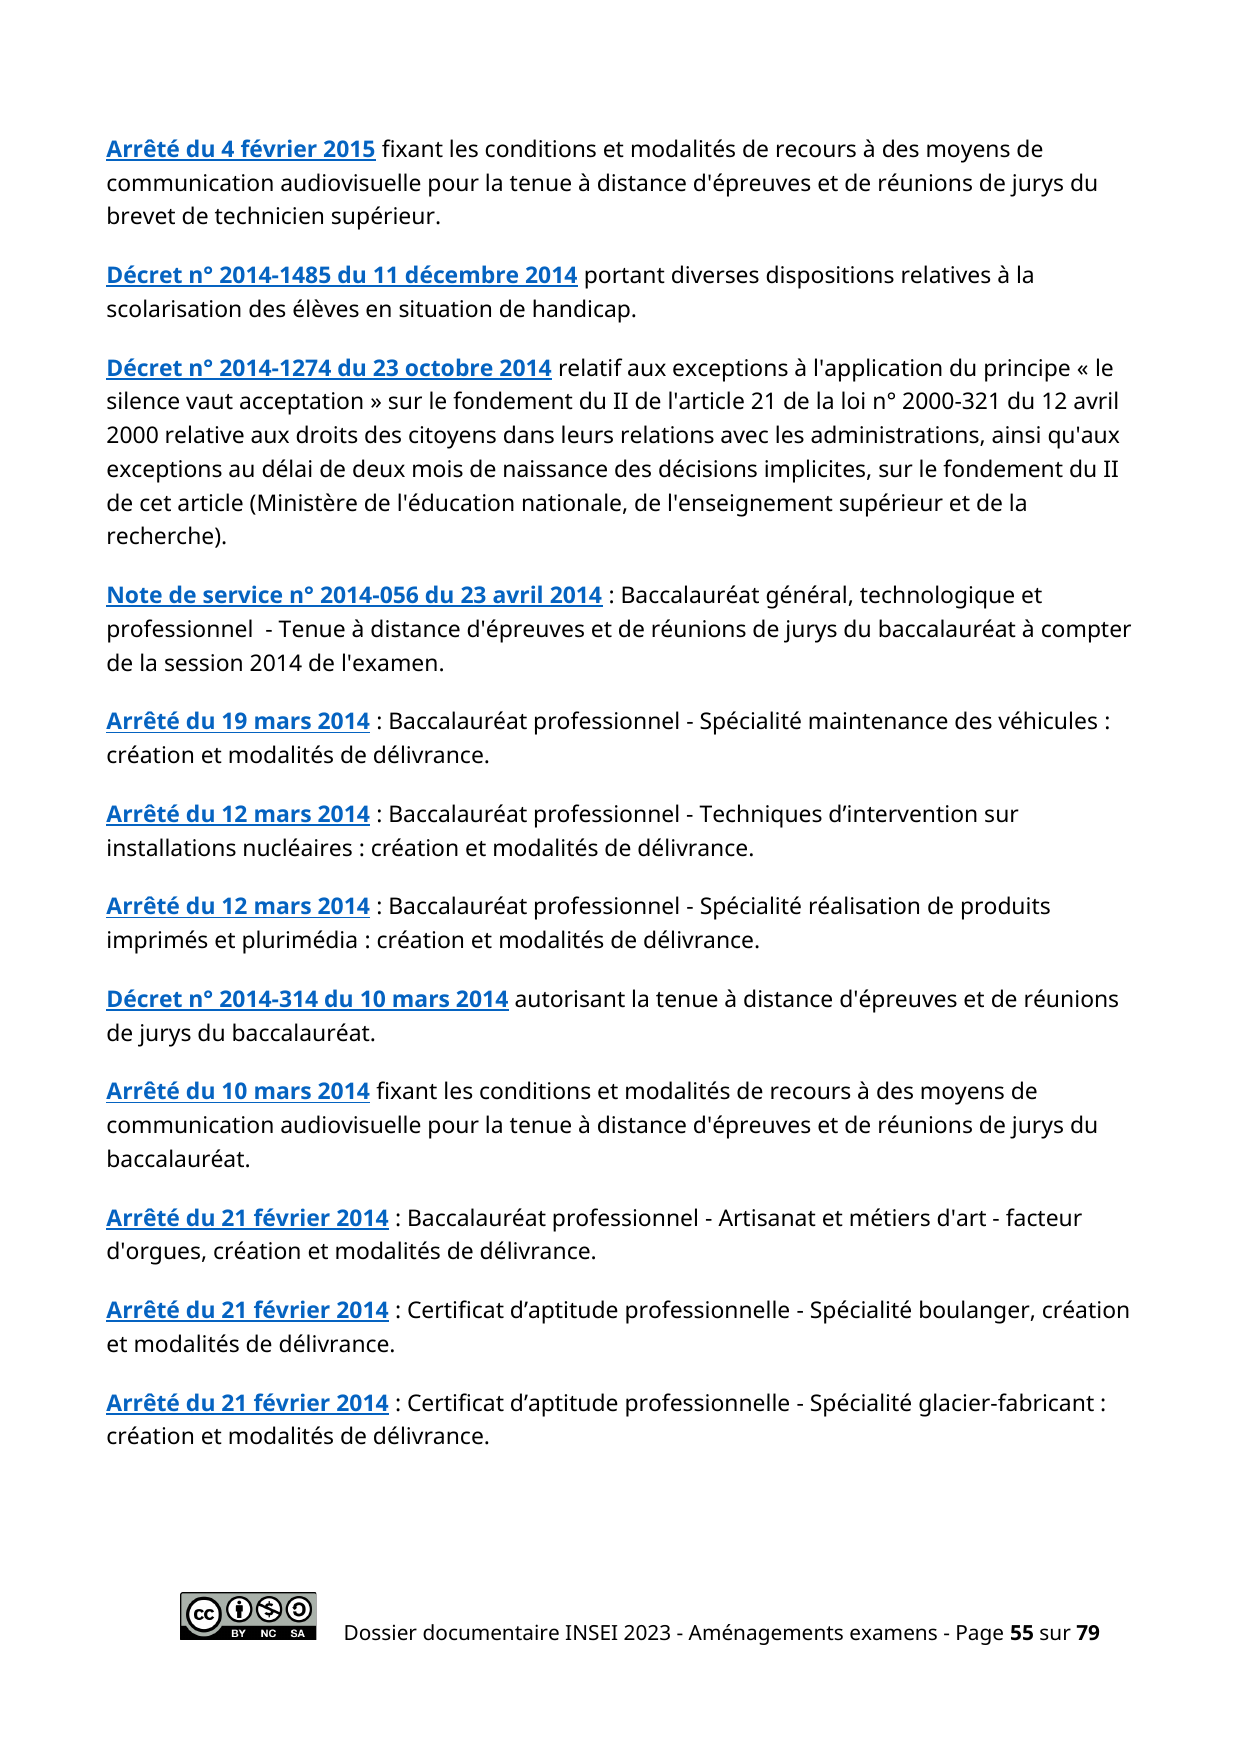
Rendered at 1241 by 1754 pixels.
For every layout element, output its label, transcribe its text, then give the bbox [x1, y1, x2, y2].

text Décret n° 2014-314 du 10 mars 2014 autorisant la tenue à distance d'épreuves et de réunions de jurys du baccalauréat. [106, 983, 1134, 1048]
text Arrêté du 12 mars 2014 : Baccalauréat professionnel - Spécialité réalisation de produits imprimés et plurimédia : création et modalités de délivrance. [106, 890, 1134, 955]
picture [180, 1592, 317, 1640]
text Arrêté du 10 mars 2014 fixant les conditions et modalités de recours à des moyens de communication audiovisuelle pour la tenue à distance d'épreuves et de réunions de jurys du baccalauréat. [106, 1075, 1134, 1174]
text Arrêté du 21 février 2014 : Baccalauréat professionnel - Artisanat et métiers d'art - facteur d'orgues, création et modalités de délivrance. [106, 1202, 1134, 1267]
text Arrêté du 12 mars 2014 : Baccalauréat professionnel - Techniques d’intervention sur installations nucléaires : création et modalités de délivrance. [106, 798, 1134, 863]
text Décret n° 2014-1274 du 23 octobre 2014 relatif aux exceptions à l'application du principe « le silence vaut acceptation » sur le fondement du II de l'article 21 de la loi n° 2000-321 du 12 avril 2000 relative aux droits des citoyens dans leurs relations avec les administrations, ainsi qu'aux exceptions au délai de deux mois de naissance des décisions implicites, sur le fondement du II de cet article (Ministère de l'éducation nationale, de l'enseignement supérieur et de la recherche). [106, 352, 1134, 552]
text Décret n° 2014-1485 du 11 décembre 2014 portant diverses dispositions relatives à la scolarisation des élèves en situation de handicap. [106, 259, 1134, 324]
text Note de service n° 2014-056 du 23 avril 2014 : Baccalauréat général, technologique et professionnel - Tenue à distance d'épreuves et de réunions de jurys du baccalauréat à compter de la session 2014 de l'examen. [106, 579, 1134, 678]
text Arrêté du 21 février 2014 : Certificat d’aptitude professionnelle - Spécialité boulanger, création et modalités de délivrance. [106, 1294, 1134, 1359]
text Arrêté du 21 février 2014 : Certificat d’aptitude professionnelle - Spécialité glacier-fabricant : création et modalités de délivrance. [106, 1387, 1134, 1452]
text Arrêté du 4 février 2015 fixant les conditions et modalités de recours à des moyens de communication audiovisuelle pour la tenue à distance d'épreuves et de réunions de jurys du brevet de technicien supérieur. [106, 133, 1134, 232]
text Arrêté du 19 mars 2014 : Baccalauréat professionnel - Spécialité maintenance des véhicules : création et modalités de délivrance. [106, 705, 1134, 770]
